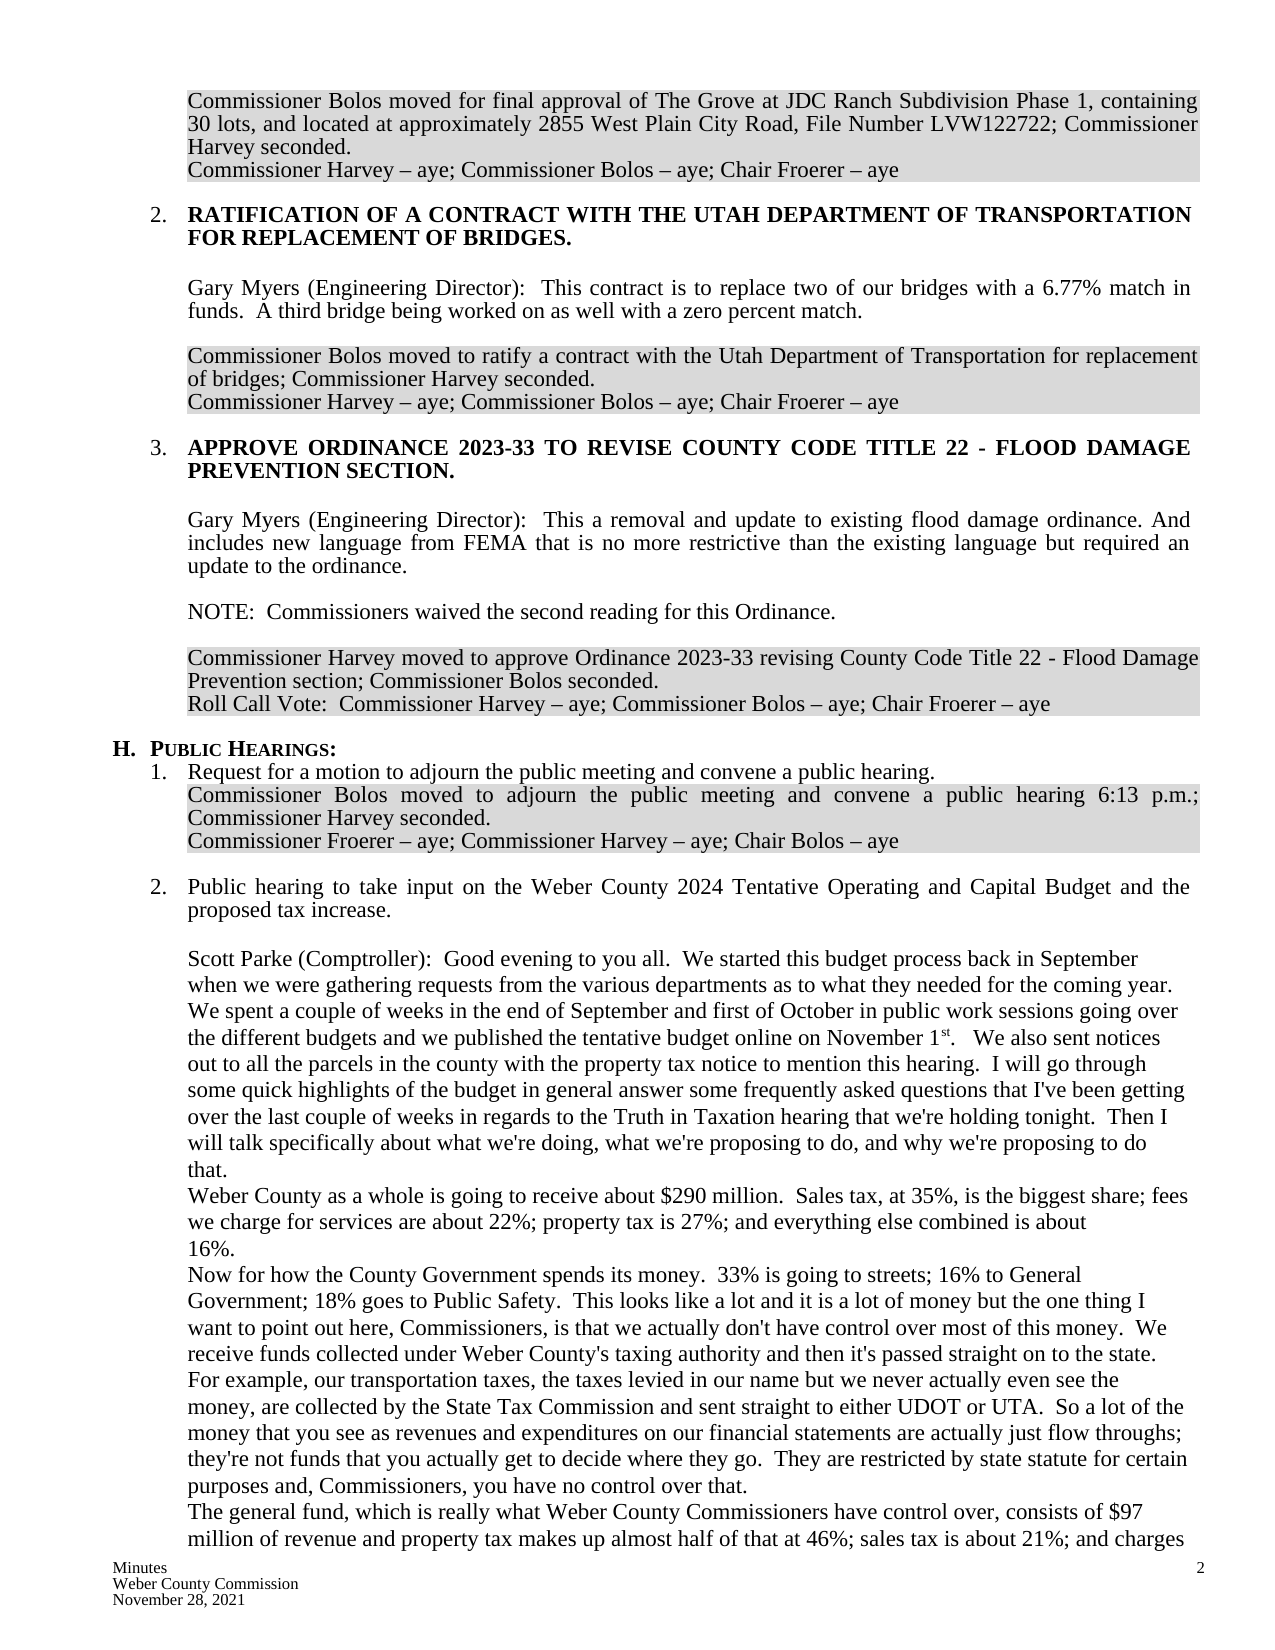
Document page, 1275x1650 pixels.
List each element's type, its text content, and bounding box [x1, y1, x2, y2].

text 3. APPROVE ORDINANCE 2023-33 TO REVISE COUNTY CODE TITLE 22 - FLOOD DAMAGE PREVENTION SECTION. [150, 437, 1192, 483]
text Commissioner Harvey – aye; Commissioner Bolos – aye; Chair Froerer – aye [187, 391, 1200, 414]
text 2. RATIFICATION OF A CONTRACT WITH THE UTAH DEPARTMENT OF TRANSPORTATION FOR REPLACEMENT OF BRIDGES. [150, 204, 1192, 250]
text Roll Call Vote: Commissioner Harvey – aye; Commissioner Bolos – aye; Chair Froerer – aye [187, 693, 1200, 716]
text H. Public Hearings: [112, 738, 1192, 761]
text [187, 1498, 1192, 1551]
text Weber County as a whole is going to receive about $290 million. Sales tax, at 35%, is the biggest share; fees we charge for services are about 22%; property tax is 27%; and everything else combined is about [187, 1182, 1192, 1235]
text NOTE: Commissioners waived the second reading for this Ordinance. [187, 601, 1192, 624]
list Public hearing to take input on the Weber County 2024 Tentative Operating and Capital Budget and the proposed tax increase. [150, 876, 1192, 922]
list Commissioner Froerer – aye; Commissioner Harvey – aye; Chair Bolos – aye [187, 830, 1200, 853]
text Commissioner Bolos moved to ratify a contract with the Utah Department of Transportation for replacement of bridges; Commissioner Harvey seconded. [187, 346, 1200, 391]
text 16%. [187, 1235, 1192, 1261]
text Scott Parke (Comptroller): Good evening to you all. We started this budget process back in September when we were gathering requests from the various departments as to what they needed for the coming year. We spent a couple of weeks in the end of September and first of October in public work sessions going over the different budgets and we published the tentative budget online on November 1st. We also sent notices out to all the parcels in the county with the property tax notice to mention this hearing. I will go through some quick highlights of the budget in general answer some frequently asked questions that I've been getting over the last couple of weeks in regards to the Truth in Taxation hearing that we're holding tonight. Then I will talk specifically about what we're doing, what we're proposing to do, and why we're proposing to do that. [187, 945, 1192, 1182]
text Commissioner Harvey moved to approve Ordinance 2023-33 revising County Code Title 22 - Flood Damage Prevention section; Commissioner Bolos seconded. [187, 647, 1200, 693]
list Commissioner Bolos moved to adjourn the public meeting and convene a public hearing 6:13 p.m.; Commissioner Harvey seconded. [187, 784, 1200, 830]
text Commissioner Bolos moved for final approval of The Grove at JDC Ranch Subdivision Phase 1, containing 30 lots, and located at approximately 2855 West Plain City Road, File Number LVW122722; Commissioner Harvey seconded. [187, 90, 1200, 159]
text Now for how the County Government spends its money. 33% is going to streets; 16% to General Government; 18% goes to Public Safety. This looks like a lot and it is a lot of money but the one thing I want to point out here, Commissioners, is that we actually don't have control over most of this money. We receive funds collected under Weber County's taxing authority and then it's passed straight on to the state. For example, our transportation taxes, the taxes levied in our name but we never actually even see the money, are collected by the State Tax Commission and sent straight to either UDOT or UTA. So a lot of the money that you see as revenues and expenditures on our financial statements are actually just flow throughs; they're not funds that you actually get to decide where they go. They are restricted by state statute for certain purposes and, Commissioners, you have no control over that. [187, 1261, 1192, 1498]
text Commissioner Harvey – aye; Commissioner Bolos – aye; Chair Froerer – aye [187, 159, 1200, 182]
text Gary Myers (Engineering Director): This contract is to replace two of our bridges with a 6.77% match in funds. A third bridge being worked on as well with a zero percent match. [187, 277, 1192, 323]
text Gary Myers (Engineering Director): This a removal and update to existing flood damage ordinance. And includes new language from FEMA that is no more restrictive than the existing language but required an update to the ordinance. [187, 509, 1192, 578]
list Request for a motion to adjourn the public meeting and convene a public hearing. [150, 761, 1192, 784]
